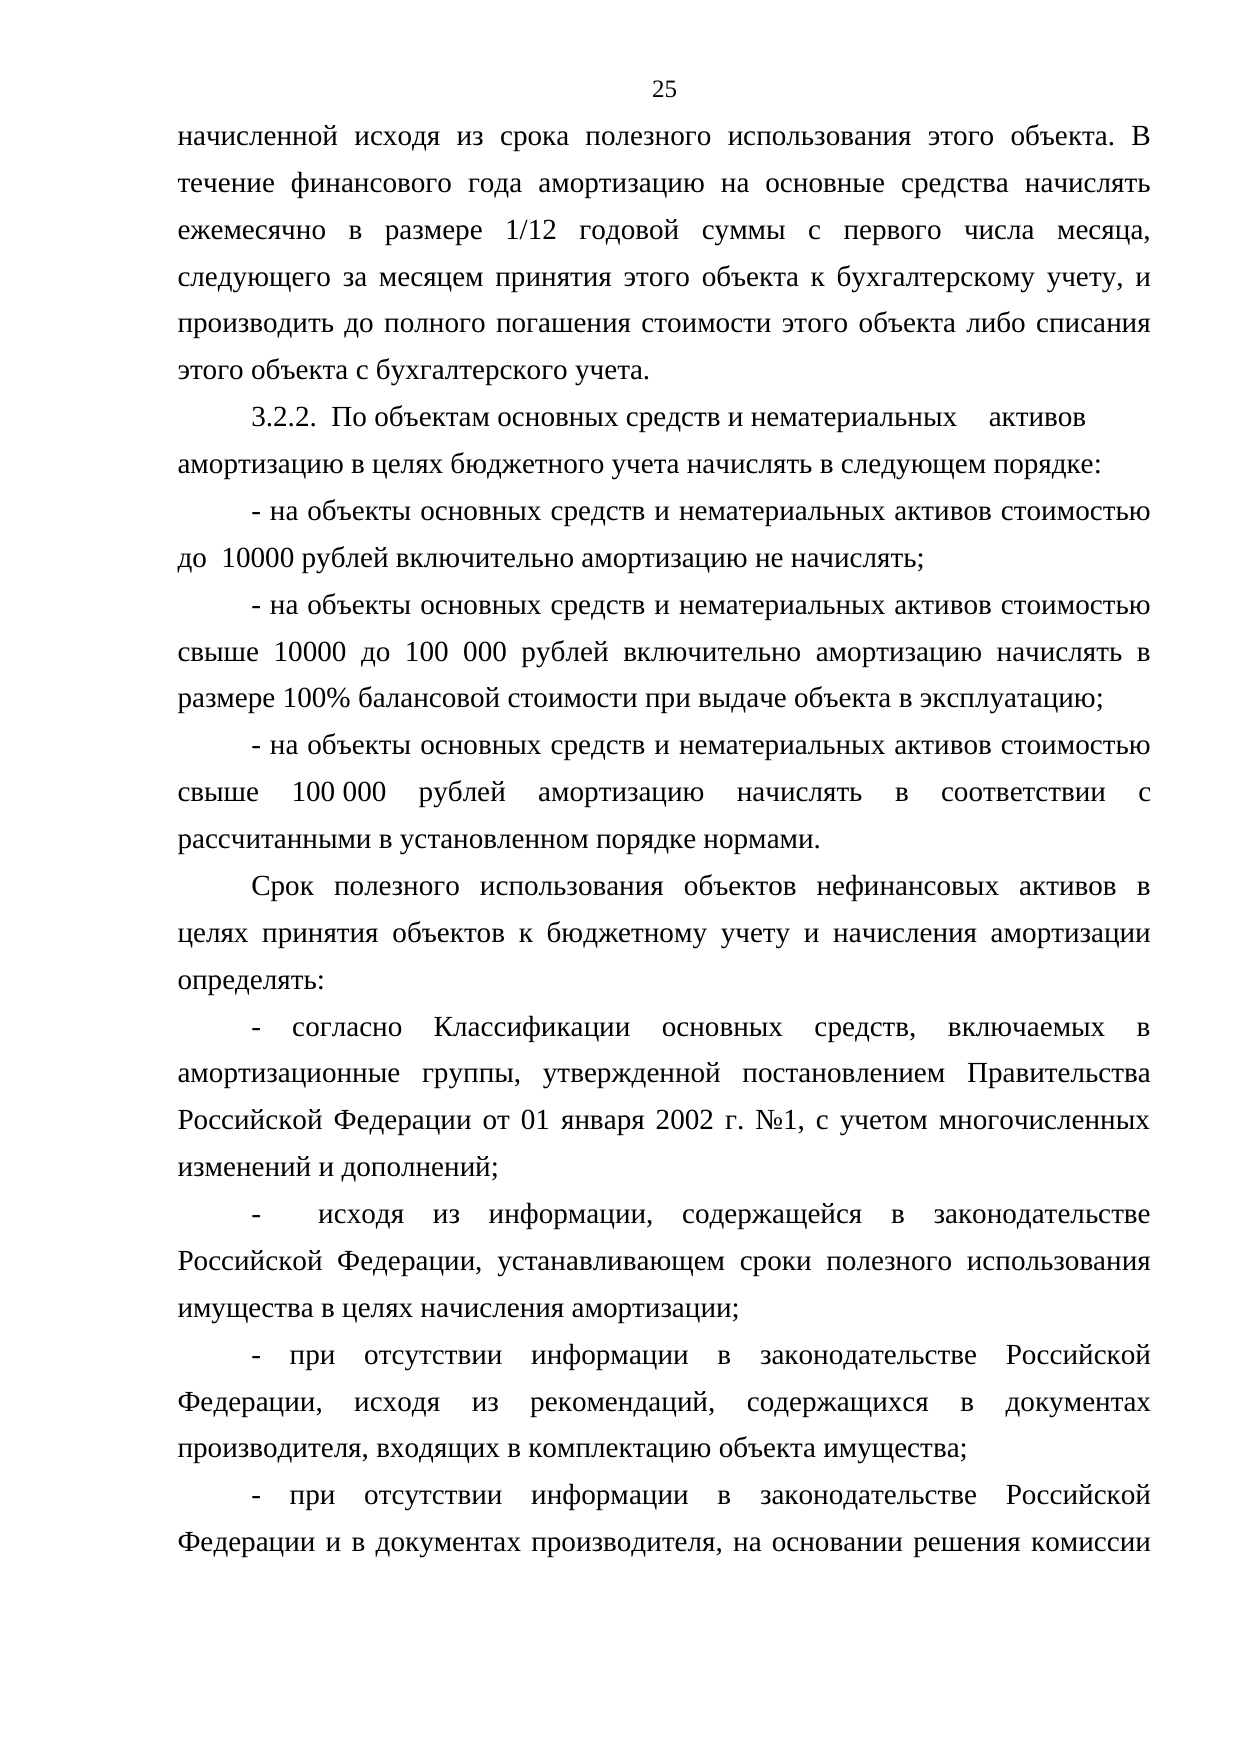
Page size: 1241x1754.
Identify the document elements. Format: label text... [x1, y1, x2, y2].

text - согласно Классификации основных средств, включаемых в амортизационные группы, утвержденной постановлением Правительства Российской Федерации от 01 января . №1, с учетом многочисленных изменений и дополнений; [177, 1009, 1152, 1183]
text - на объекты основных средств и нематериальных активов стоимостью свыше 10000 до 100 000 рублей включительно амортизацию начислять в размере 100% балансовой стоимости при выдаче объекта в эксплуатацию; [177, 587, 1152, 714]
text - на объекты основных средств и нематериальных активов стоимостью свыше 100 000 рублей амортизацию начислять в соответствии с рассчитанными в установленном порядке нормами. [177, 727, 1152, 855]
text - на объекты основных средств и нематериальных активов стоимостью до 10000 рублей включительно амортизацию не начислять; [177, 493, 1152, 573]
text 3.2.2. По объектам основных средств и нематериальных активов амортизацию в целях бюджетного учета начислять в следующем порядке: [177, 399, 1152, 480]
text - исходя из информации, содержащейся в законодательстве Российской Федерации, устанавливающем сроки полезного использования имущества в целях начисления амортизации; [177, 1196, 1152, 1323]
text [177, 1477, 1152, 1558]
text Срок полезного использования объектов нефинансовых активов в целях принятия объектов к бюджетному учету и начисления амортизации определять: [177, 868, 1152, 995]
text - при отсутствии информации в законодательстве Российской Федерации, исходя из рекомендаций, содержащихся в документах производителя, входящих в комплектацию объекта имущества; [177, 1337, 1152, 1464]
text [177, 118, 1152, 386]
